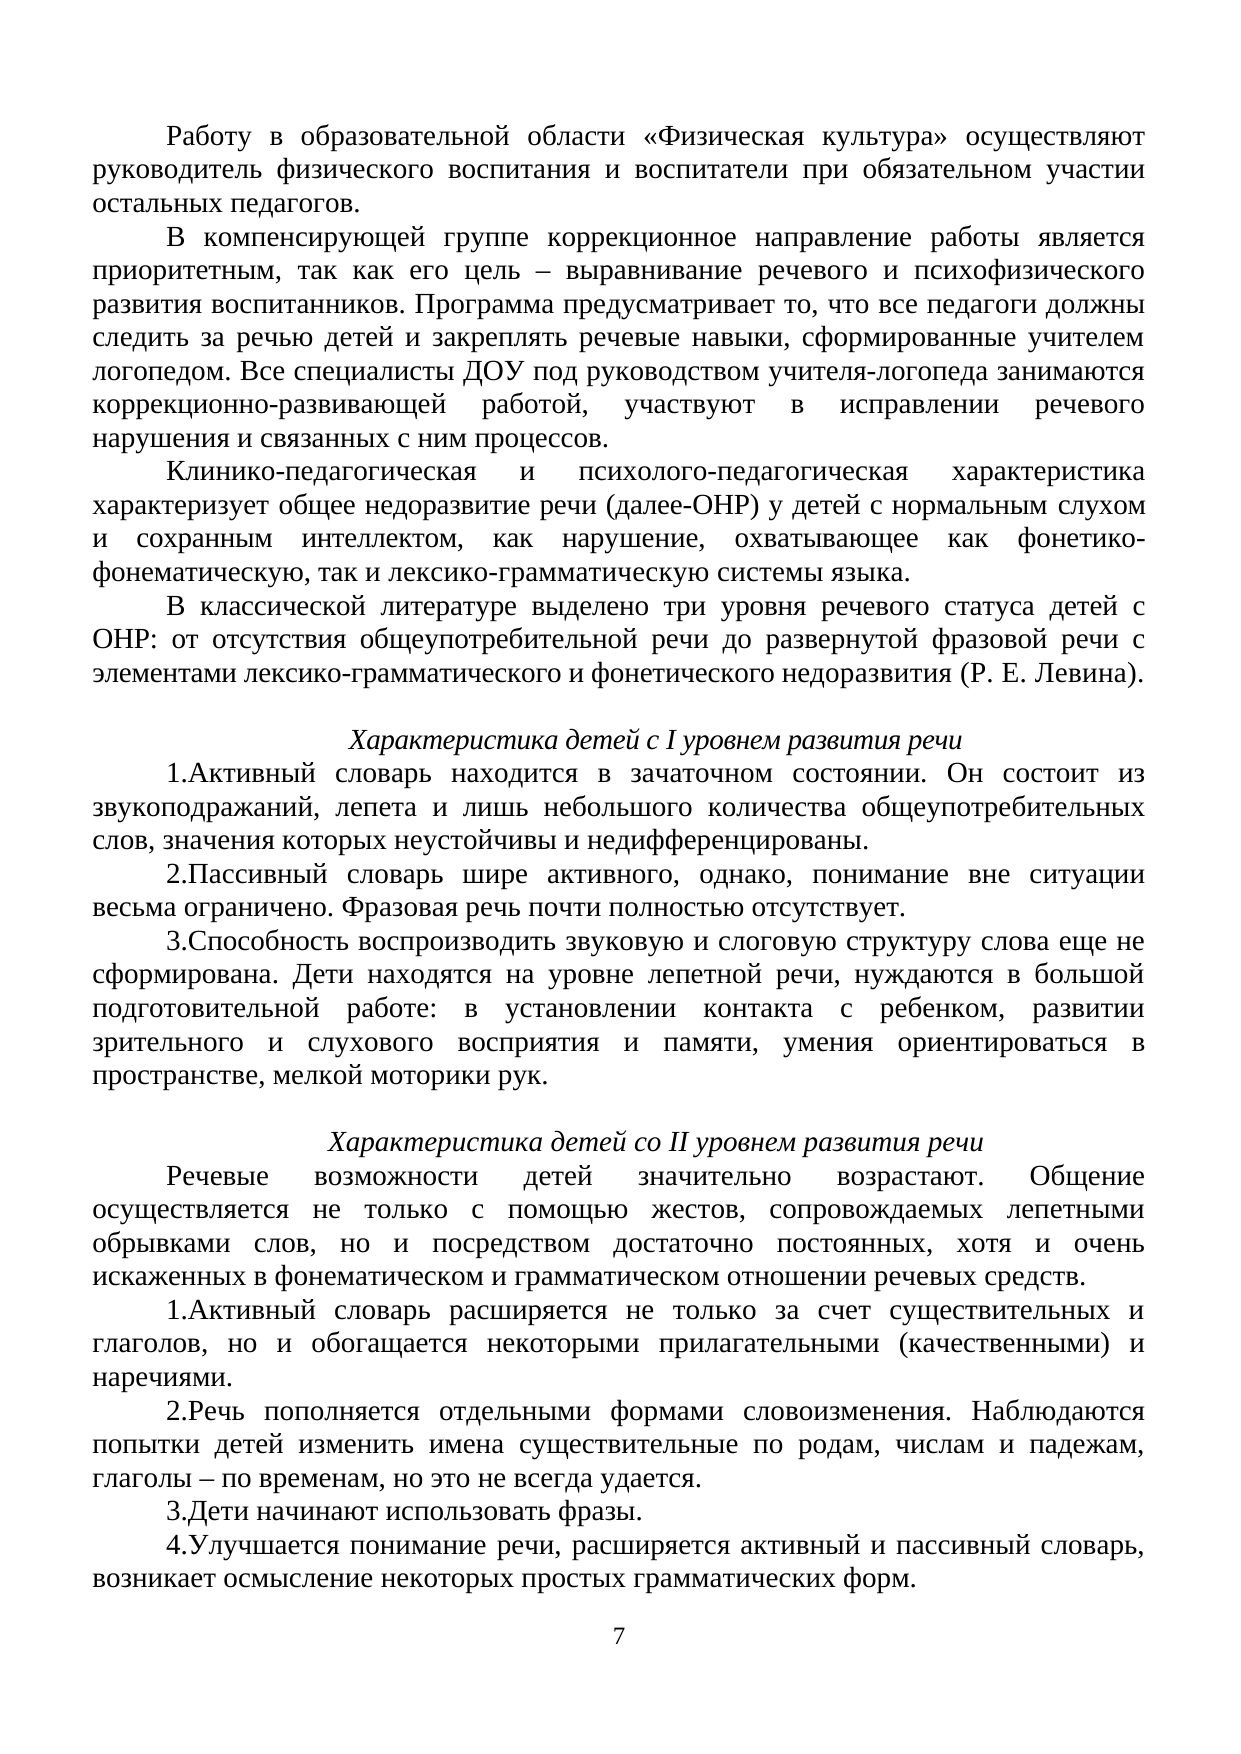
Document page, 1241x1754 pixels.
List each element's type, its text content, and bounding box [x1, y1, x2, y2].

text 2.Пассивный словарь шире активного, однако, понимание вне ситуации весьма ограничено. Фразовая речь почти полностью отсутствует. [92, 856, 1146, 923]
text 3.Дети начинают использовать фразы. [92, 1493, 1146, 1527]
text 3.Способность воспроизводить звуковую и слоговую структуру слова еще не сформирована. Дети находятся на уровне лепетной речи, нуждаются в большой подготовительной работе: в установлении контакта с ребенком, развитии зрительного и слухового восприятия и памяти, умения ориентироваться в пространстве, мелкой моторики рук. [92, 923, 1146, 1091]
text 4.Улучшается понимание речи, расширяется активный и пассивный словарь, возникает осмысление некоторых простых грамматических форм. [92, 1527, 1146, 1594]
text 1.Активный словарь находится в зачаточном состоянии. Он состоит из звукоподражаний, лепета и лишь небольшого количества общеупотребительных слов, значения которых неустойчивы и недифференцированы. [92, 755, 1146, 856]
text В компенсирующей группе коррекционное направление работы является приоритетным, так как его цель – выравнивание речевого и психофизического развития воспитанников. Программа предусматривает то, что все педагоги должны следить за речью детей и закреплять речевые навыки, сформированные учителем логопедом. Все специалисты ДОУ под руководством учителя-логопеда занимаются коррекционно-развивающей работой, участвуют в исправлении речевого нарушения и связанных с ним процессов. [92, 219, 1146, 453]
text Речевые возможности детей значительно возрастают. Общение осуществляется не только с помощью жестов, сопровождаемых лепетными обрывками слов, но и посредством достаточно постоянных, хотя и очень искаженных в фонематическом и грамматическом отношении речевых средств. [92, 1158, 1146, 1292]
text Клинико-педагогическая и психолого-педагогическая характеристика характеризует общее недоразвитие речи (далее-ОНР) у детей с нормальным слухом и сохранным интеллектом, как нарушение, охватывающее как фонетико-фонематическую, так и лексико-грамматическую системы языка. [92, 453, 1146, 588]
text В классической литературе выделено три уровня речевого статуса детей с ОНР: от отсутствия общеупотребительной речи до развернутой фразовой речи с элементами лексико-грамматического и фонетического недоразвития (Р. Е. Левина). [92, 588, 1146, 688]
text Работу в образовательной области «Физическая культура» осуществляют руководитель физического воспитания и воспитатели при обязательном участии остальных педагогов. [92, 118, 1146, 219]
text 1.Активный словарь расширяется не только за счет существительных и глаголов, но и обогащается некоторыми прилагательными (качественными) и наречиями. [92, 1292, 1146, 1393]
text Характеристика детей с I уровнем развития речи [92, 722, 1146, 755]
text 2.Речь пополняется отдельными формами словоизменения. Наблюдаются попытки детей изменить имена существительные по родам, числам и падежам, глаголы – по временам, но это не всегда удается. [92, 1393, 1146, 1493]
text Характеристика детей со II уровнем развития речи [92, 1124, 1146, 1158]
